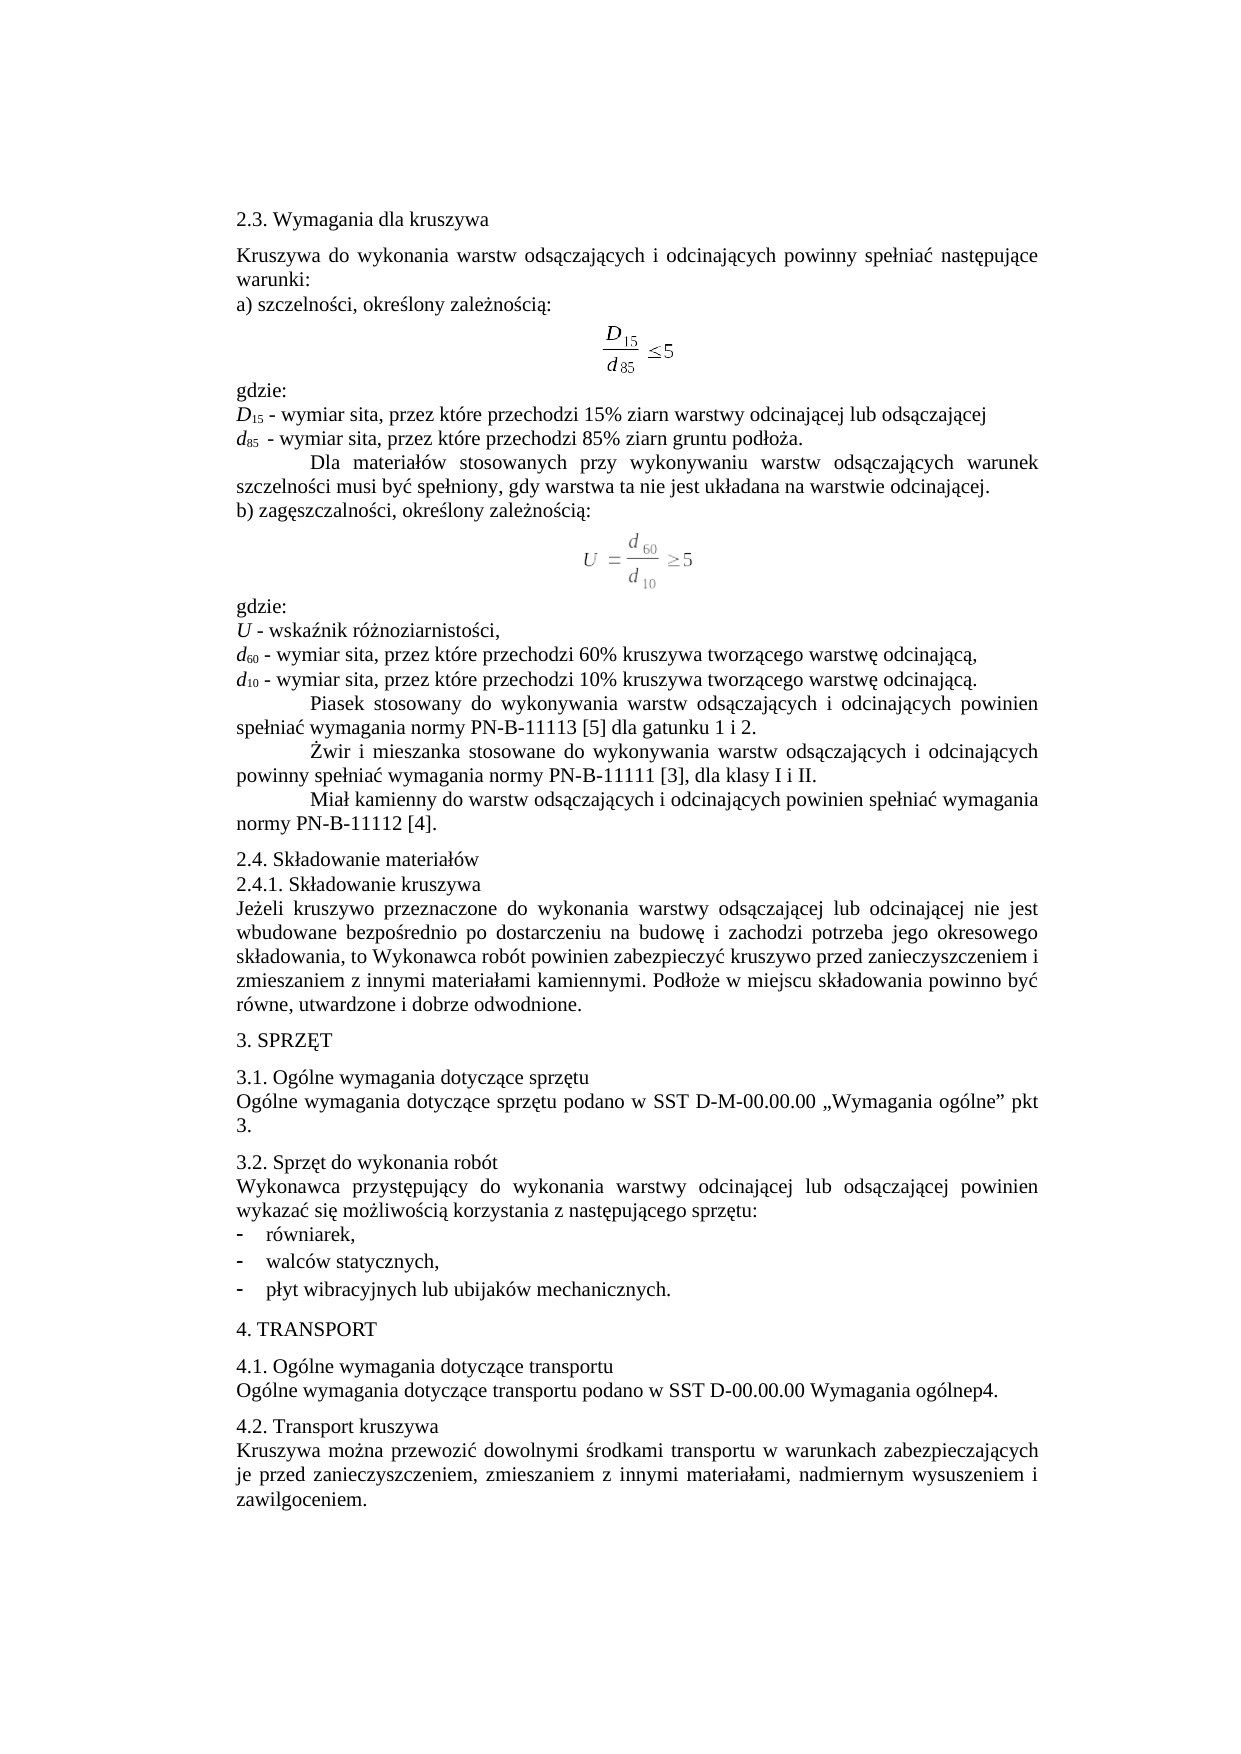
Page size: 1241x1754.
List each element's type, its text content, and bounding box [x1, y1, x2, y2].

text D15 - wymiar sita, przez które przechodzi 15% ziarn warstwy odcinającej lub odsączającej [236, 402, 1039, 426]
text 2.4.1. Składowanie kruszywa [236, 871, 1039, 896]
text gdzie: [236, 378, 1039, 402]
text d10 - wymiar sita, przez które przechodzi 10% kruszywa tworzącego warstwę odcinającą. [236, 666, 1039, 691]
text a) szczelności, określony zależnością: [236, 291, 1039, 316]
text d85 - wymiar sita, przez które przechodzi 85% ziarn gruntu podłoża. [236, 426, 1039, 450]
text 4. transport [236, 1317, 1039, 1341]
list płyt wibracyjnych lub ubijaków mechanicznych. [236, 1277, 1039, 1301]
text Jeżeli kruszywo przeznaczone do wykonania warstwy odsączającej lub odcinającej nie jest wbudowane bezpośrednio po dostarczeniu na budowę i zachodzi potrzeba jego okresowego składowania, to Wykonawca robót powinien zabezpieczyć kruszywo przed zanieczyszczeniem i zmieszaniem z innymi materiałami kamiennymi. Podłoże w miejscu składowania powinno być równe, utwardzone i dobrze odwodnione. [236, 896, 1039, 1016]
list równiarek, [236, 1222, 1039, 1246]
text Wykonawca przystępujący do wykonania warstwy odcinającej lub odsączającej powinien wykazać się możliwością korzystania z następującego sprzętu: [236, 1174, 1039, 1222]
list walców statycznych, [236, 1249, 1039, 1273]
text d60 - wymiar sita, przez które przechodzi 60% kruszywa tworzącego warstwę odcinającą, [236, 642, 1039, 666]
text 4.1. Ogólne wymagania dotyczące transportu [236, 1354, 1039, 1378]
text Piasek stosowany do wykonywania warstw odsączających i odcinających powinien spełniać wymagania normy PN-B-11113 [5] dla gatunku 1 i 2. [192, 691, 1039, 739]
text Kruszywa do wykonania warstw odsączających i odcinających powinny spełniać następujące warunki: [236, 243, 1039, 291]
text Ogólne wymagania dotyczące sprzętu podano w SST D-M-00.00.00 „Wymagania ogólne” pkt 3. [236, 1089, 1039, 1137]
text Kruszywa można przewozić dowolnymi środkami transportu w warunkach zabezpieczających je przed zanieczyszczeniem, zmieszaniem z innymi materiałami, nadmiernym wysuszeniem i zawilgoceniem. [236, 1438, 1039, 1511]
text Ogólne wymagania dotyczące transportu podano w SST D-00.00.00 Wymagania ogólnep4. [236, 1378, 1039, 1402]
text 2.4. Składowanie materiałów [236, 847, 1039, 871]
text 3. sprzęt [236, 1028, 1039, 1052]
text 2.3. Wymagania dla kruszywa [236, 207, 1039, 231]
text 3.2. Sprzęt do wykonania robót [236, 1149, 1039, 1174]
text b) zagęszczalności, określony zależnością: [236, 498, 1039, 522]
text Miał kamienny do warstw odsączających i odcinających powinien spełniać wymagania normy PN-B-11112 [4]. [236, 787, 1039, 835]
text Dla materiałów stosowanych przy wykonywaniu warstw odsączających warunek szczelności musi być spełniony, gdy warstwa ta nie jest układana na warstwie odcinającej. [236, 450, 1039, 498]
text Żwir i mieszanka stosowane do wykonywania warstw odsączających i odcinających powinny spełniać wymagania normy PN-B-11111 [3], dla klasy I i II. [236, 739, 1039, 787]
text 3.1. Ogólne wymagania dotyczące sprzętu [236, 1065, 1039, 1089]
text 4.2. Transport kruszywa [236, 1414, 1039, 1438]
text U - wskaźnik różnoziarnistości, [236, 618, 1039, 642]
text gdzie: [236, 594, 1039, 618]
